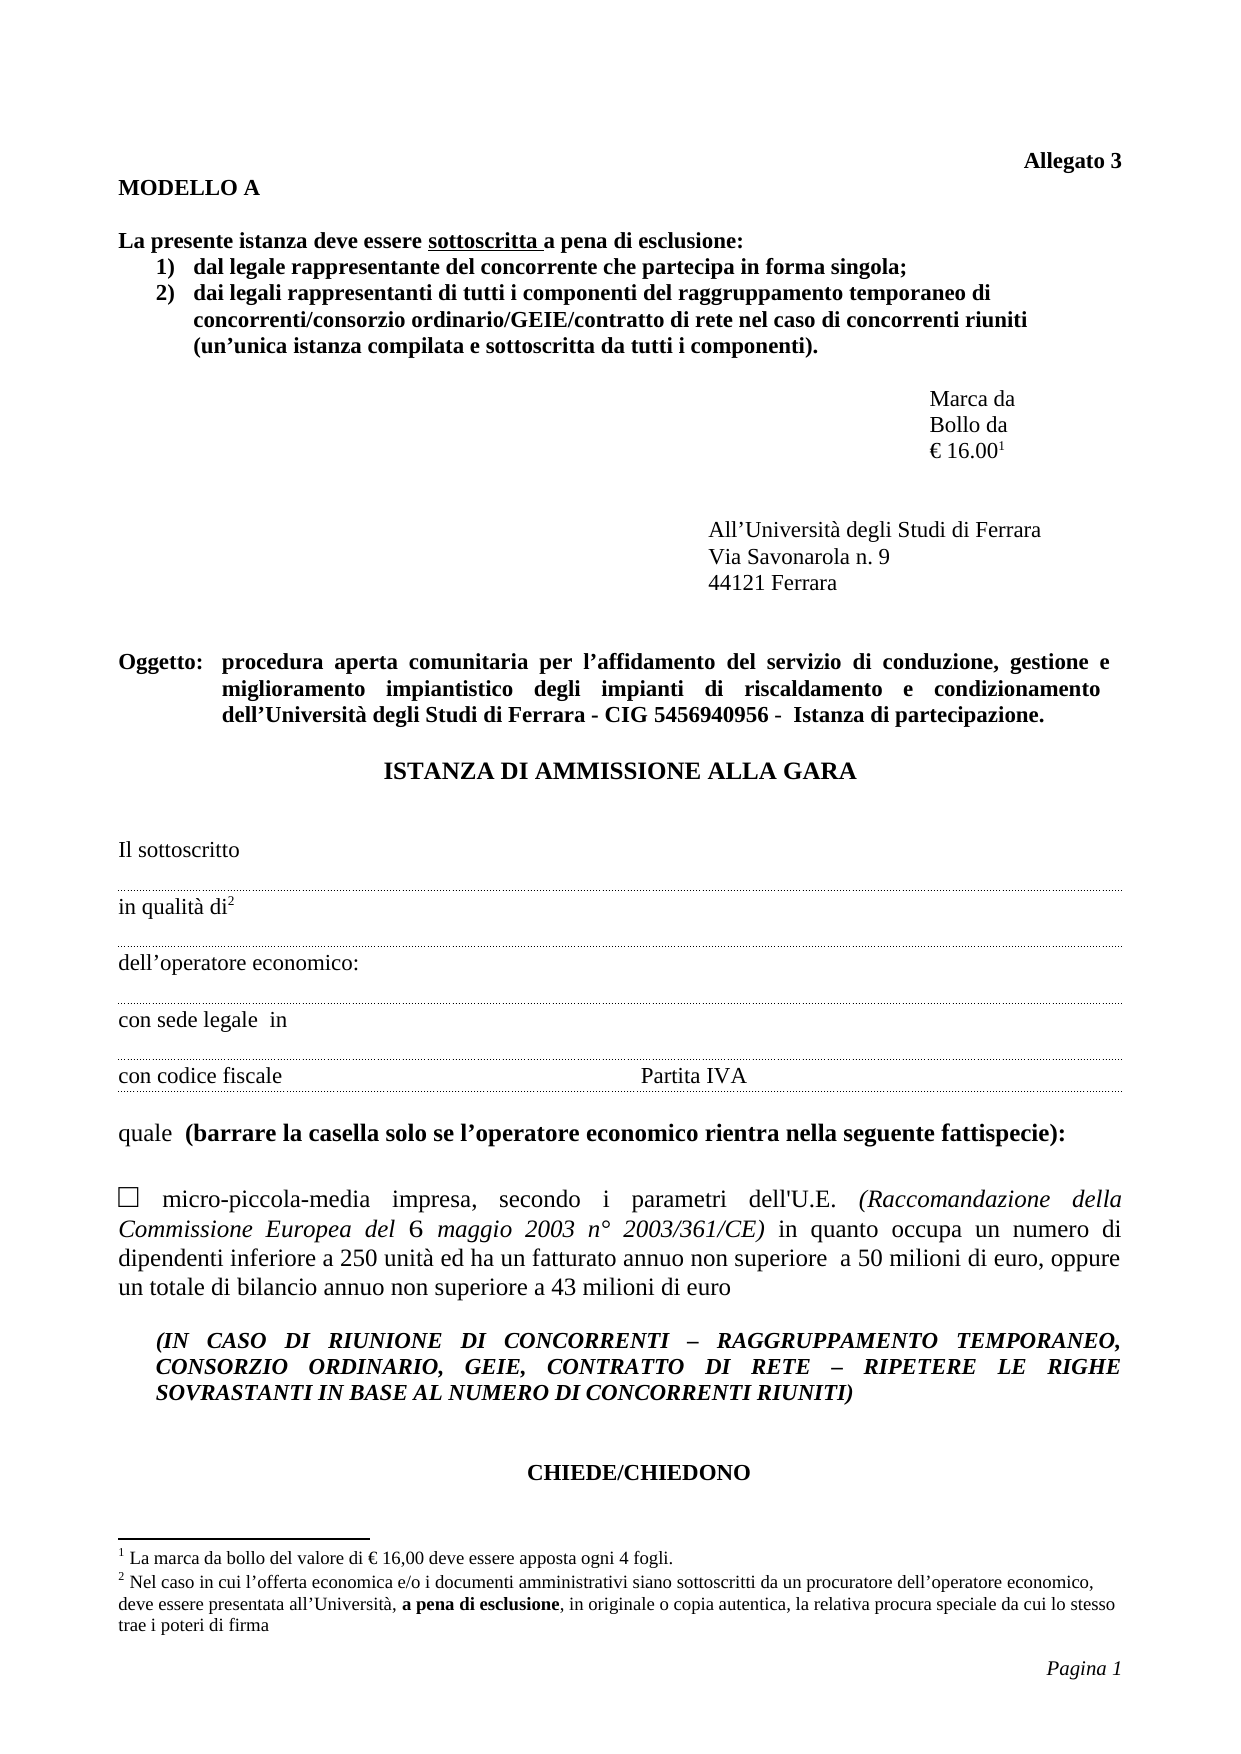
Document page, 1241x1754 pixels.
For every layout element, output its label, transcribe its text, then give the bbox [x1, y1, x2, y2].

list dai legali rappresentanti di tutti i componenti del raggruppamento temporaneo di concorrenti/consorzio ordinario/GEIE/contratto di rete nel caso di concorrenti riuniti (un’unica istanza compilata e sottoscritta da tutti i componenti). [156, 279, 1122, 358]
text Il sottoscritto [118, 836, 1122, 865]
text con sede legale in [118, 1003, 1122, 1034]
text in qualità di [118, 890, 1122, 921]
text 44121 Ferrara [634, 569, 1122, 596]
text dell’operatore economico: [118, 946, 1122, 978]
text CHIEDE/CHIEDONO [156, 1458, 1122, 1485]
text MODELLO A [118, 174, 1122, 200]
text con codice fiscale Partita IVA [118, 1059, 1122, 1092]
text quale (barrare la casella solo se l’operatore economico rientra nella seguente fattispecie): [118, 1118, 1122, 1147]
text Marca da [929, 385, 1122, 411]
text □ micro-piccola-media impresa, secondo i parametri dell'U.E. (Raccomandazione della Commissione Europea del 6 maggio 2003 n° 2003/361/CE) in quanto occupa un numero di dipendenti inferiore a 250 unità ed ha un fatturato annuo non superiore a 50 milioni di euro, oppure un totale di bilancio annuo non superiore a 43 milioni di euro [118, 1176, 1122, 1300]
text (IN CASO DI RIUNIONE DI CONCORRENTI – RAGGRUPPAMENTO TEMPORANEO, CONSORZIO ORDINARIO, GEIE, CONTRATTO DI RETE – RIPETERE LE RIGHE SOVRASTANTI IN BASE AL NUMERO DI CONCORRENTI RIUNITI) [156, 1327, 1122, 1406]
text Via Savonarola n. 9 [634, 543, 1122, 569]
text Allegato 3 [118, 148, 1122, 174]
list dal legale rappresentante del concorrente che partecipa in forma singola; [156, 253, 1122, 279]
text € 16.00 [929, 437, 1122, 464]
text Bollo da [929, 411, 1122, 437]
subtitle Oggetto: procedura aperta comunitaria per l’affidamento del servizio di conduzione, gestione e miglioramento impiantistico degli impianti di riscaldamento e condizionamento dell’Università degli Studi di Ferrara - CIG 5456940956 - Istanza di partecipazione. [118, 648, 1122, 727]
subtitle ISTANZA DI AMMISSIONE ALLA GARA [118, 756, 1122, 785]
text All’Università degli Studi di Ferrara [561, 517, 1122, 543]
text La presente istanza deve essere sottoscritta a pena di esclusione: [118, 227, 1122, 253]
